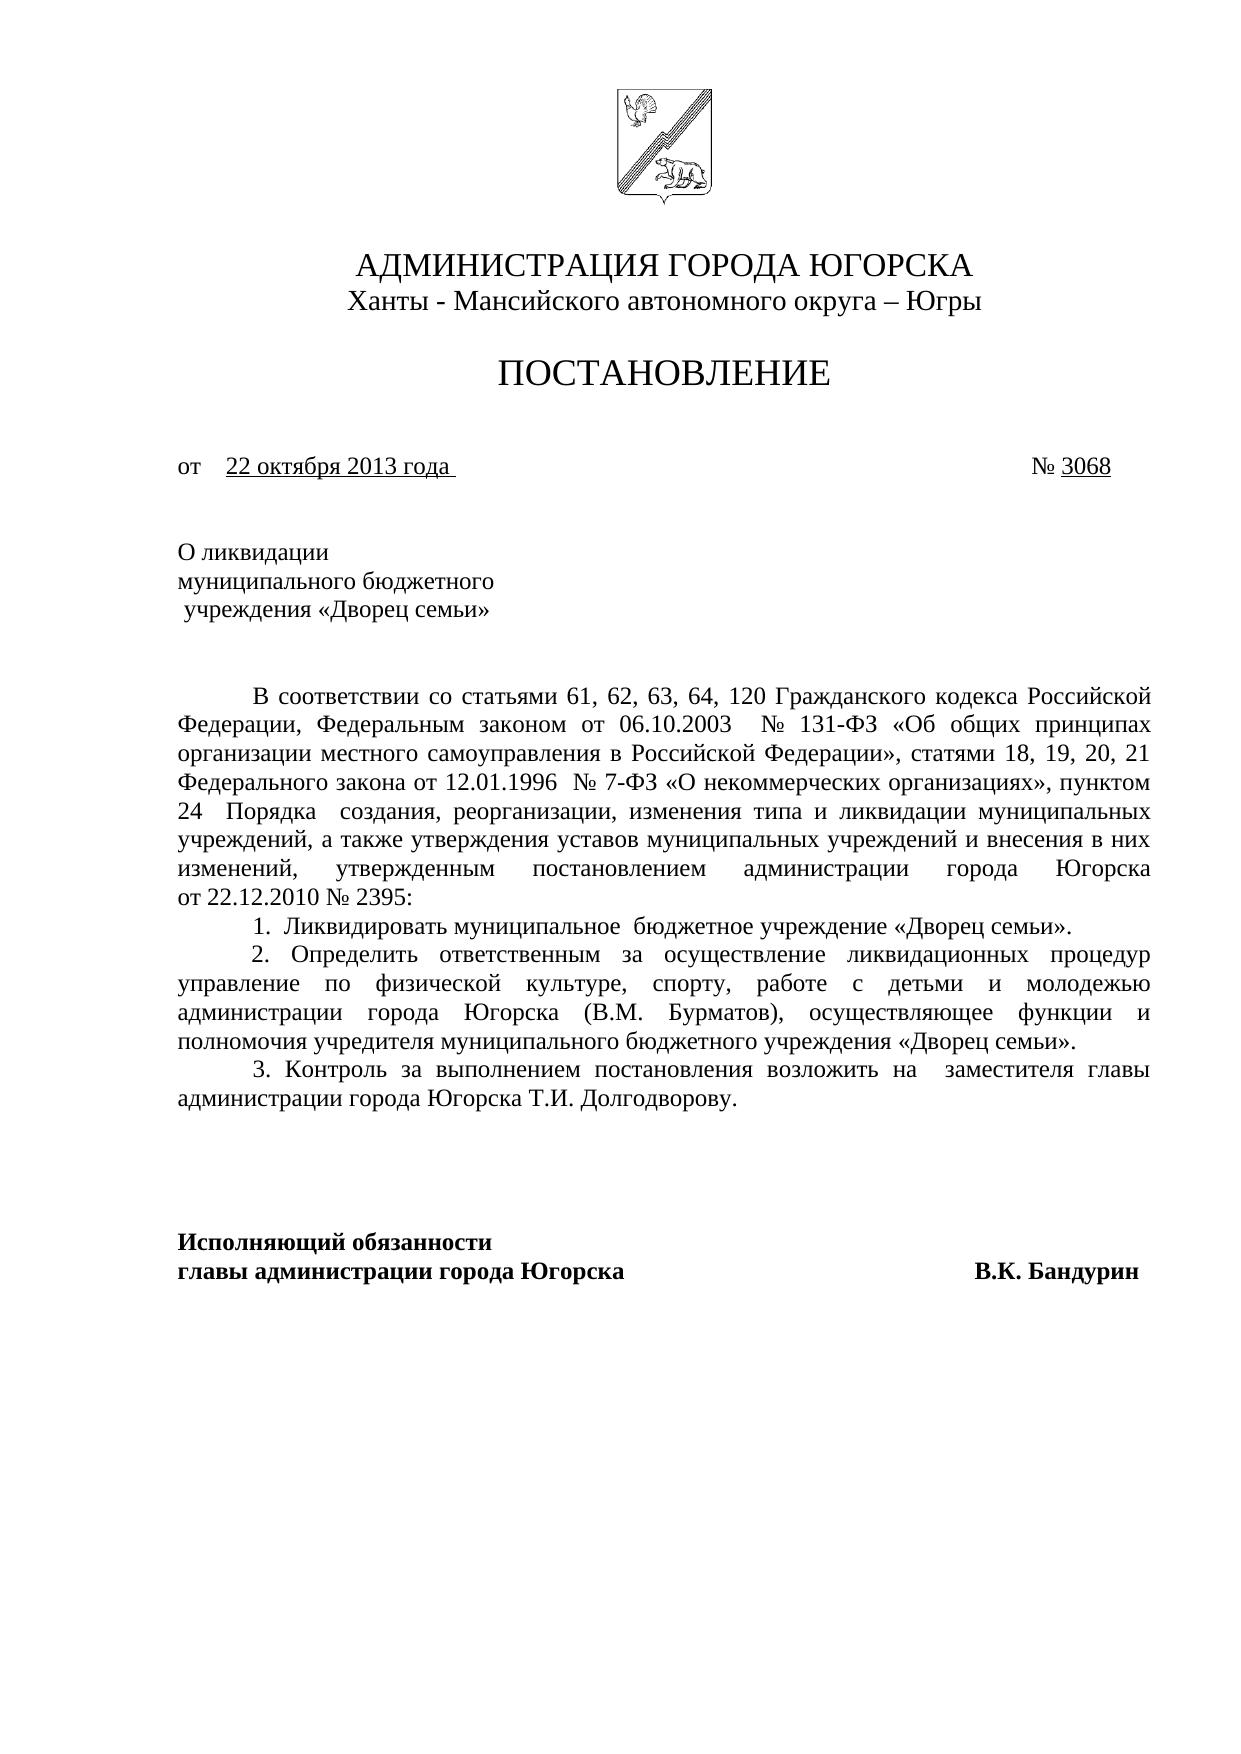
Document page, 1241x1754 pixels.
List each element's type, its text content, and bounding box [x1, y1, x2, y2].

text от 22 октября 2013 года № 3068 [177, 451, 1152, 479]
text 1. Ликвидировать муниципальное бюджетное учреждение «Дворец семьи». [177, 911, 1152, 939]
text В соответствии со статьями 61, 62, 63, 64, 120 Гражданского кодекса Российской Федерации, Федеральным законом от 06.10.2003 № 131-ФЗ «Об общих принципах организации местного самоуправления в Российской Федерации», статями 18, 19, 20, 21 Федерального закона от 12.01.1996 № 7-ФЗ «О некоммерческих организациях», пунктом 24 Порядка создания, реорганизации, изменения типа и ликвидации муниципальных учреждений, а также утверждения уставов муниципальных учреждений и внесения в них изменений, утвержденным постановлением администрации города Югорска от 22.12.2010 № 2395: [177, 681, 1152, 911]
text О ликвидации [177, 537, 1152, 566]
text Ханты - Мансийского автономного округа – Югры [177, 283, 1152, 317]
list ПОСТАНОВЛЕНИЕ [177, 350, 1152, 393]
text учреждения «Дворец семьи» [177, 594, 1152, 623]
text АДМИНИСТРАЦИЯ ГОРОДА ЮГОРСКА [177, 245, 1152, 283]
text муниципального бюджетного [177, 566, 1152, 594]
text главы администрации города Югорска В.К. Бандурин [177, 1256, 1152, 1284]
text Исполняющий обязанности [177, 1227, 1152, 1256]
text 3. Контроль за выполнением постановления возложить на заместителя главы администрации города Югорска Т.И. Долгодворову. [177, 1054, 1152, 1112]
picture [616, 87, 713, 207]
text 2. Определить ответственным за осуществление ликвидационных процедур управление по физической культуре, спорту, работе с детьми и молодежью администрации города Югорска (В.М. Бурматов), осуществляющее функции и полномочия учредителя муниципального бюджетного учреждения «Дворец семьи». [177, 939, 1152, 1054]
